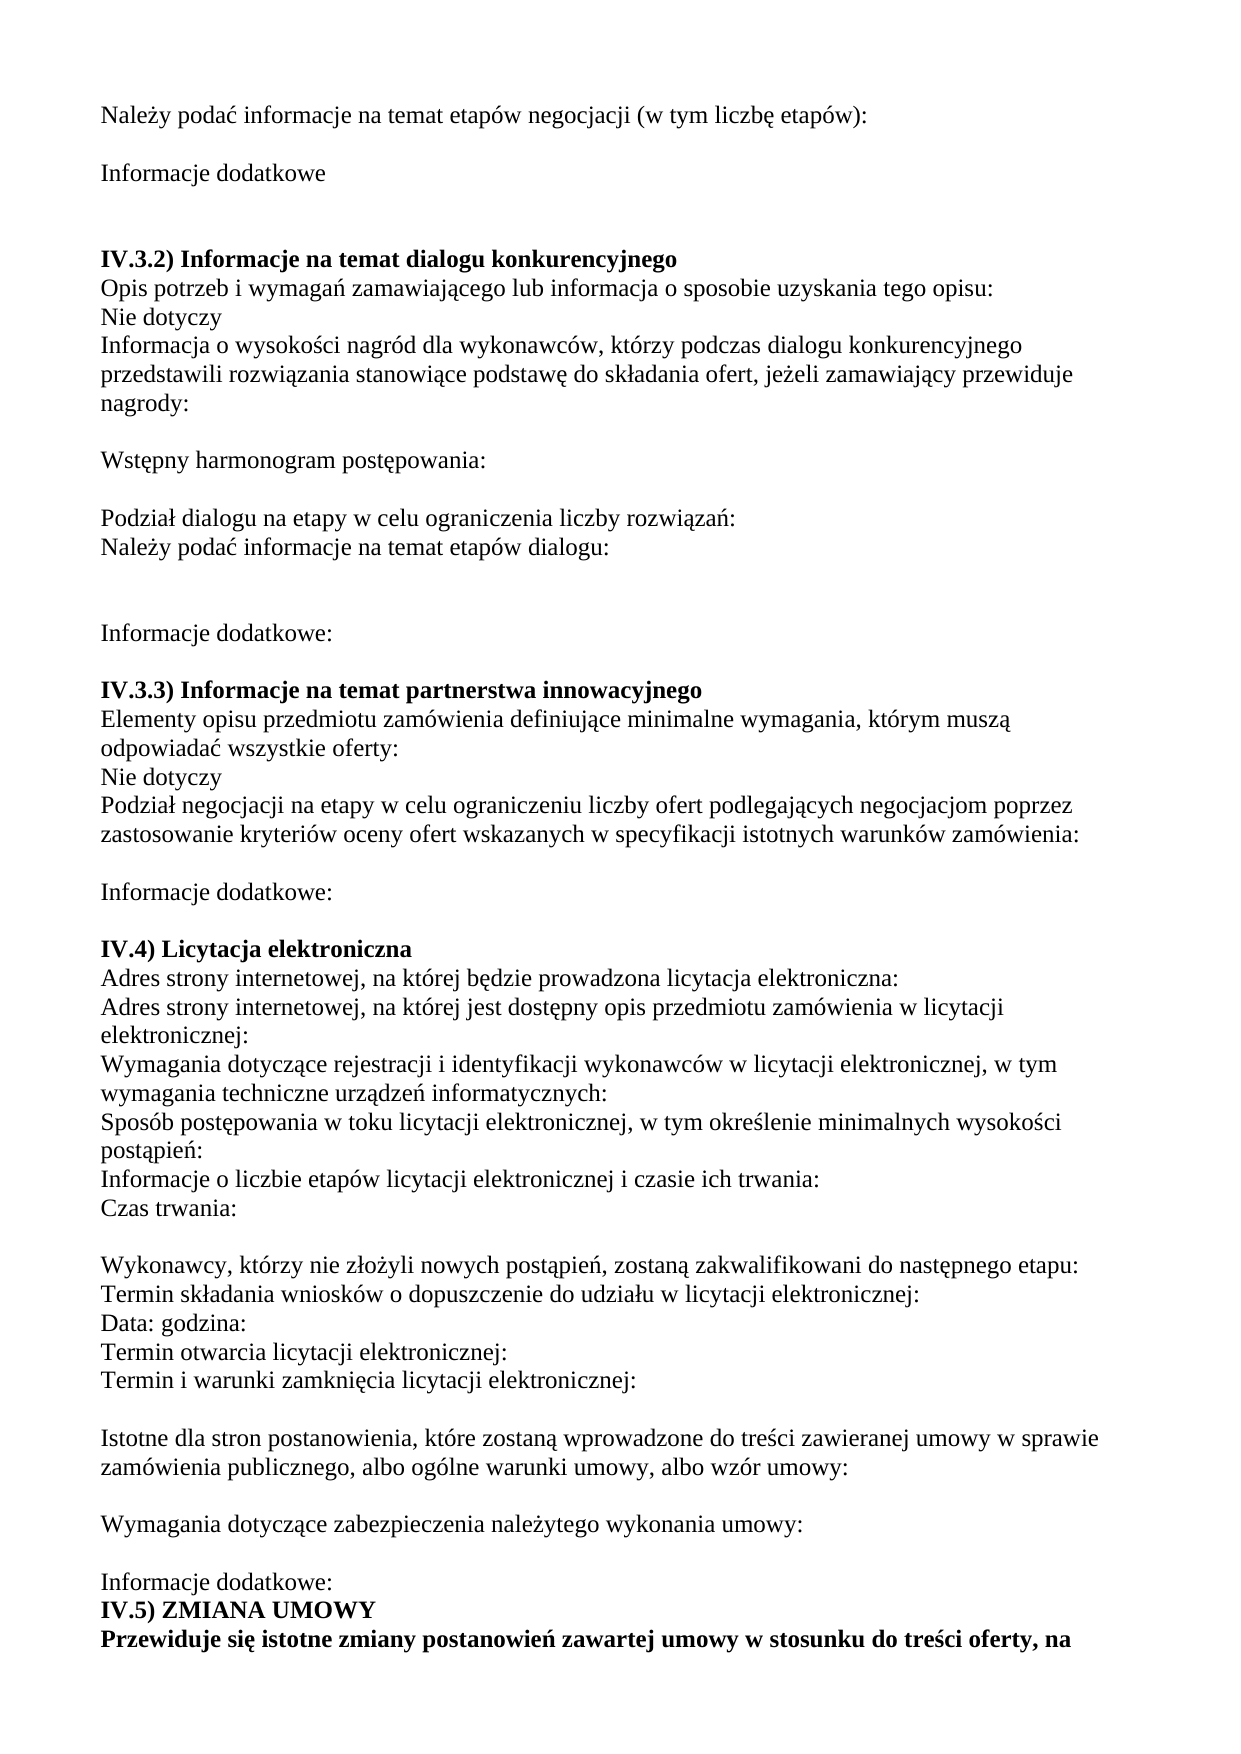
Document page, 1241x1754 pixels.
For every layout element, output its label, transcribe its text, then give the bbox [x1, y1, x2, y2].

text Termin składania wniosków o dopuszczenie do udziału w licytacji elektronicznej: Data: godzina: Termin otwarcia licytacji elektronicznej: [100, 1279, 1106, 1365]
text Informacje o liczbie etapów licytacji elektronicznej i czasie ich trwania: [100, 1164, 1106, 1193]
text Adres strony internetowej, na której jest dostępny opis przedmiotu zamówienia w licytacji elektronicznej: [100, 992, 1106, 1049]
text Termin i warunki zamknięcia licytacji elektronicznej: [100, 1365, 1106, 1394]
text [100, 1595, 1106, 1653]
text Sposób postępowania w toku licytacji elektronicznej, w tym określenie minimalnych wysokości postąpień: [100, 1107, 1106, 1164]
text Wymagania dotyczące zabezpieczenia należytego wykonania umowy: [100, 1480, 1106, 1538]
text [100, 100, 1106, 992]
text Czas trwania: Wykonawcy, którzy nie złożyli nowych postąpień, zostaną zakwalifikowani do następnego etapu: [100, 1193, 1106, 1279]
text Informacje dodatkowe: [100, 1538, 1106, 1595]
text Wymagania dotyczące rejestracji i identyfikacji wykonawców w licytacji elektronicznej, w tym wymagania techniczne urządzeń informatycznych: [100, 1049, 1106, 1107]
text Istotne dla stron postanowienia, które zostaną wprowadzone do treści zawieranej umowy w sprawie zamówienia publicznego, albo ogólne warunki umowy, albo wzór umowy: [100, 1394, 1106, 1480]
